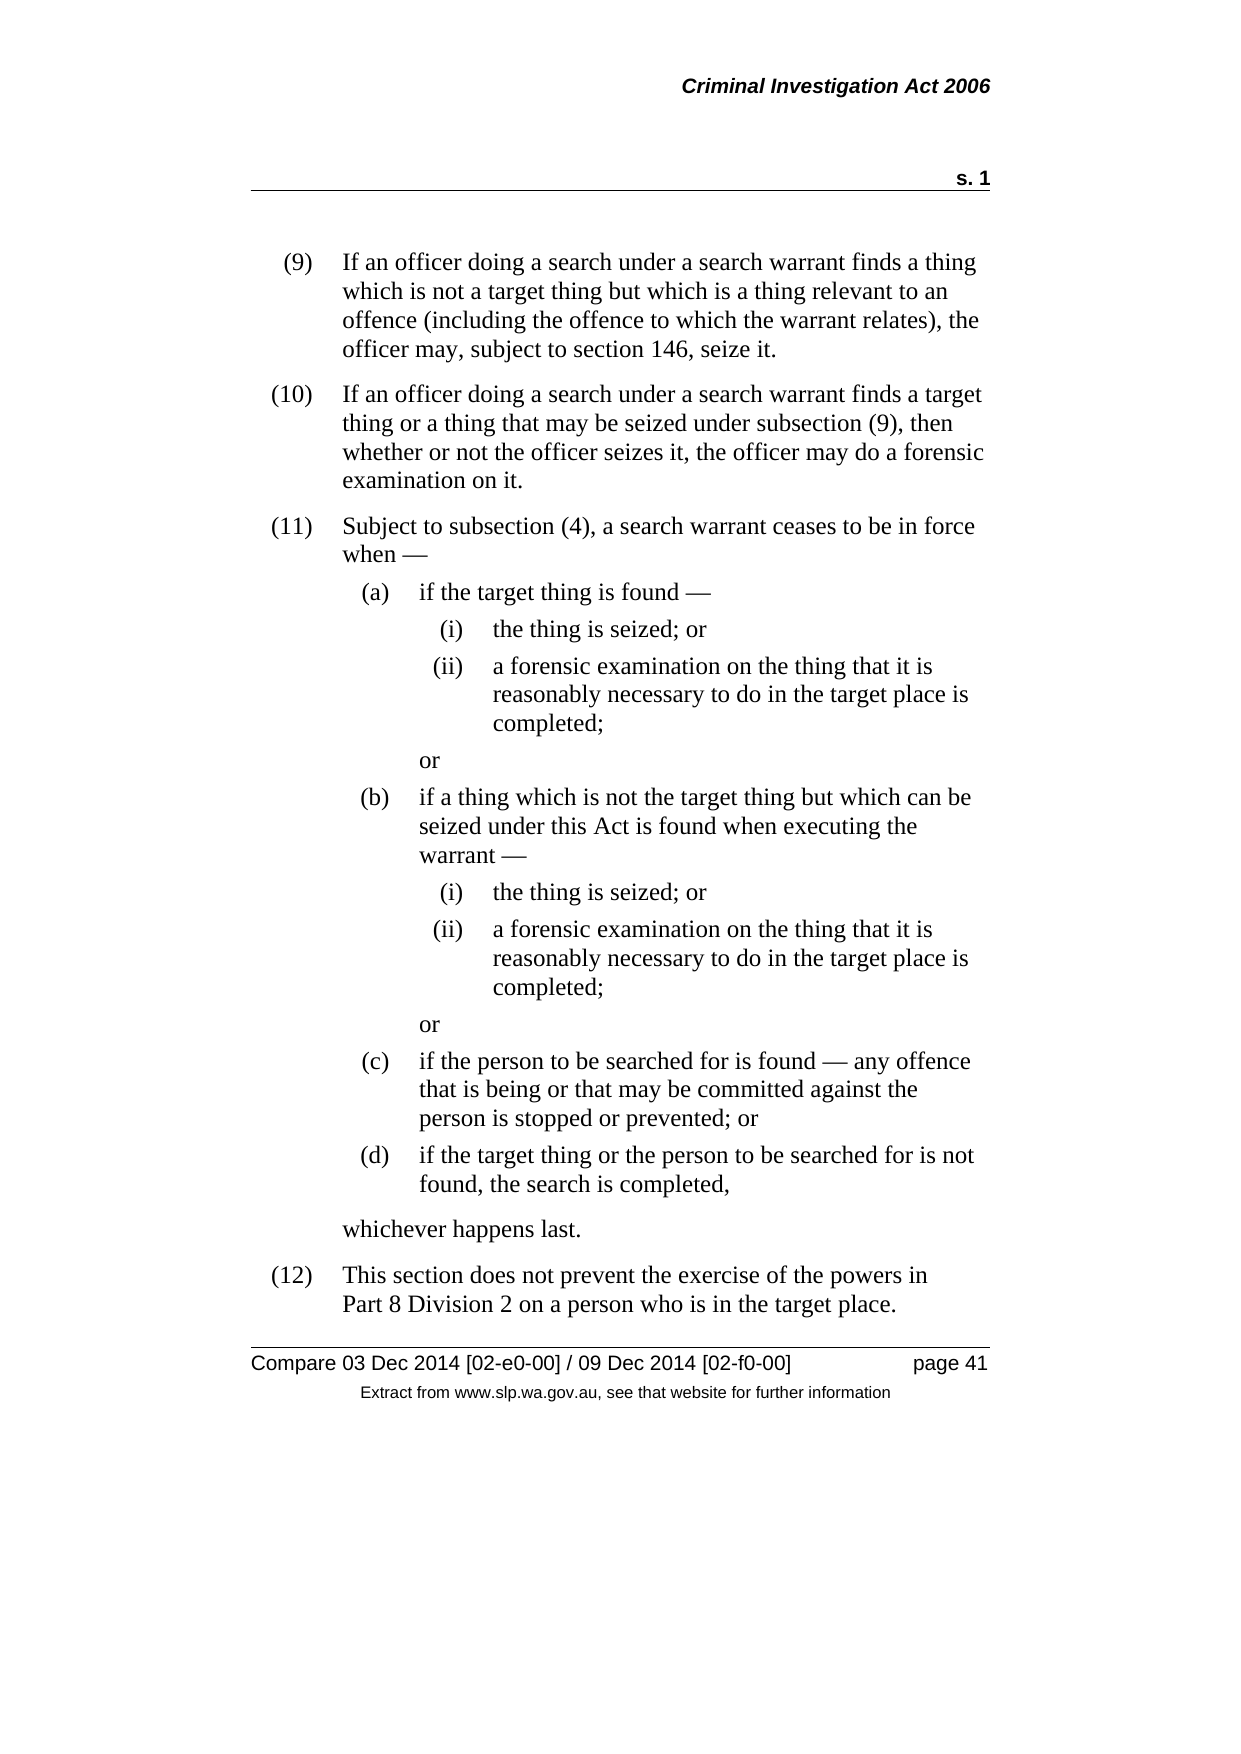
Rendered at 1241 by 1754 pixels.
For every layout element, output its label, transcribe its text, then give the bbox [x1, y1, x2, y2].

text (b) if a thing which is not the target thing but which can be seized under this Act is found when executing the warrant — [251, 782, 990, 869]
text (12) This section does not prevent the exercise of the powers in Part 8 Division 2 on a person who is in the target place. [251, 1260, 990, 1317]
text (d) if the target thing or the person to be searched for is not found, the search is completed, [251, 1140, 990, 1198]
text (ii) a forensic examination on the thing that it is reasonably necessary to do in the target place is completed; [251, 914, 990, 1000]
text (ii) a forensic examination on the thing that it is reasonably necessary to do in the target place is completed; [251, 651, 990, 737]
text (a) if the target thing is found — [251, 577, 990, 605]
text or [251, 745, 990, 774]
text (10) If an officer doing a search under a search warrant finds a target thing or a thing that may be seized under subsection (9), then whether or not the officer seizes it, the officer may do a forensic examination on it. [251, 379, 990, 494]
text (9) If an officer doing a search under a search warrant finds a thing which is not a target thing but which is a thing relevant to an offence (including the offence to which the warrant relates), the officer may, subject to section 146, seize it. [251, 247, 990, 362]
text (11) Subject to subsection (4), a search warrant ceases to be in force when — [251, 511, 990, 568]
text (i) the thing is seized; or [251, 877, 990, 906]
text whichever happens last. [251, 1214, 990, 1243]
text (c) if the person to be searched for is found — any offence that is being or that may be committed against the person is stopped or prevented; or [251, 1046, 990, 1132]
text (i) the thing is seized; or [251, 614, 990, 642]
text or [251, 1009, 990, 1037]
